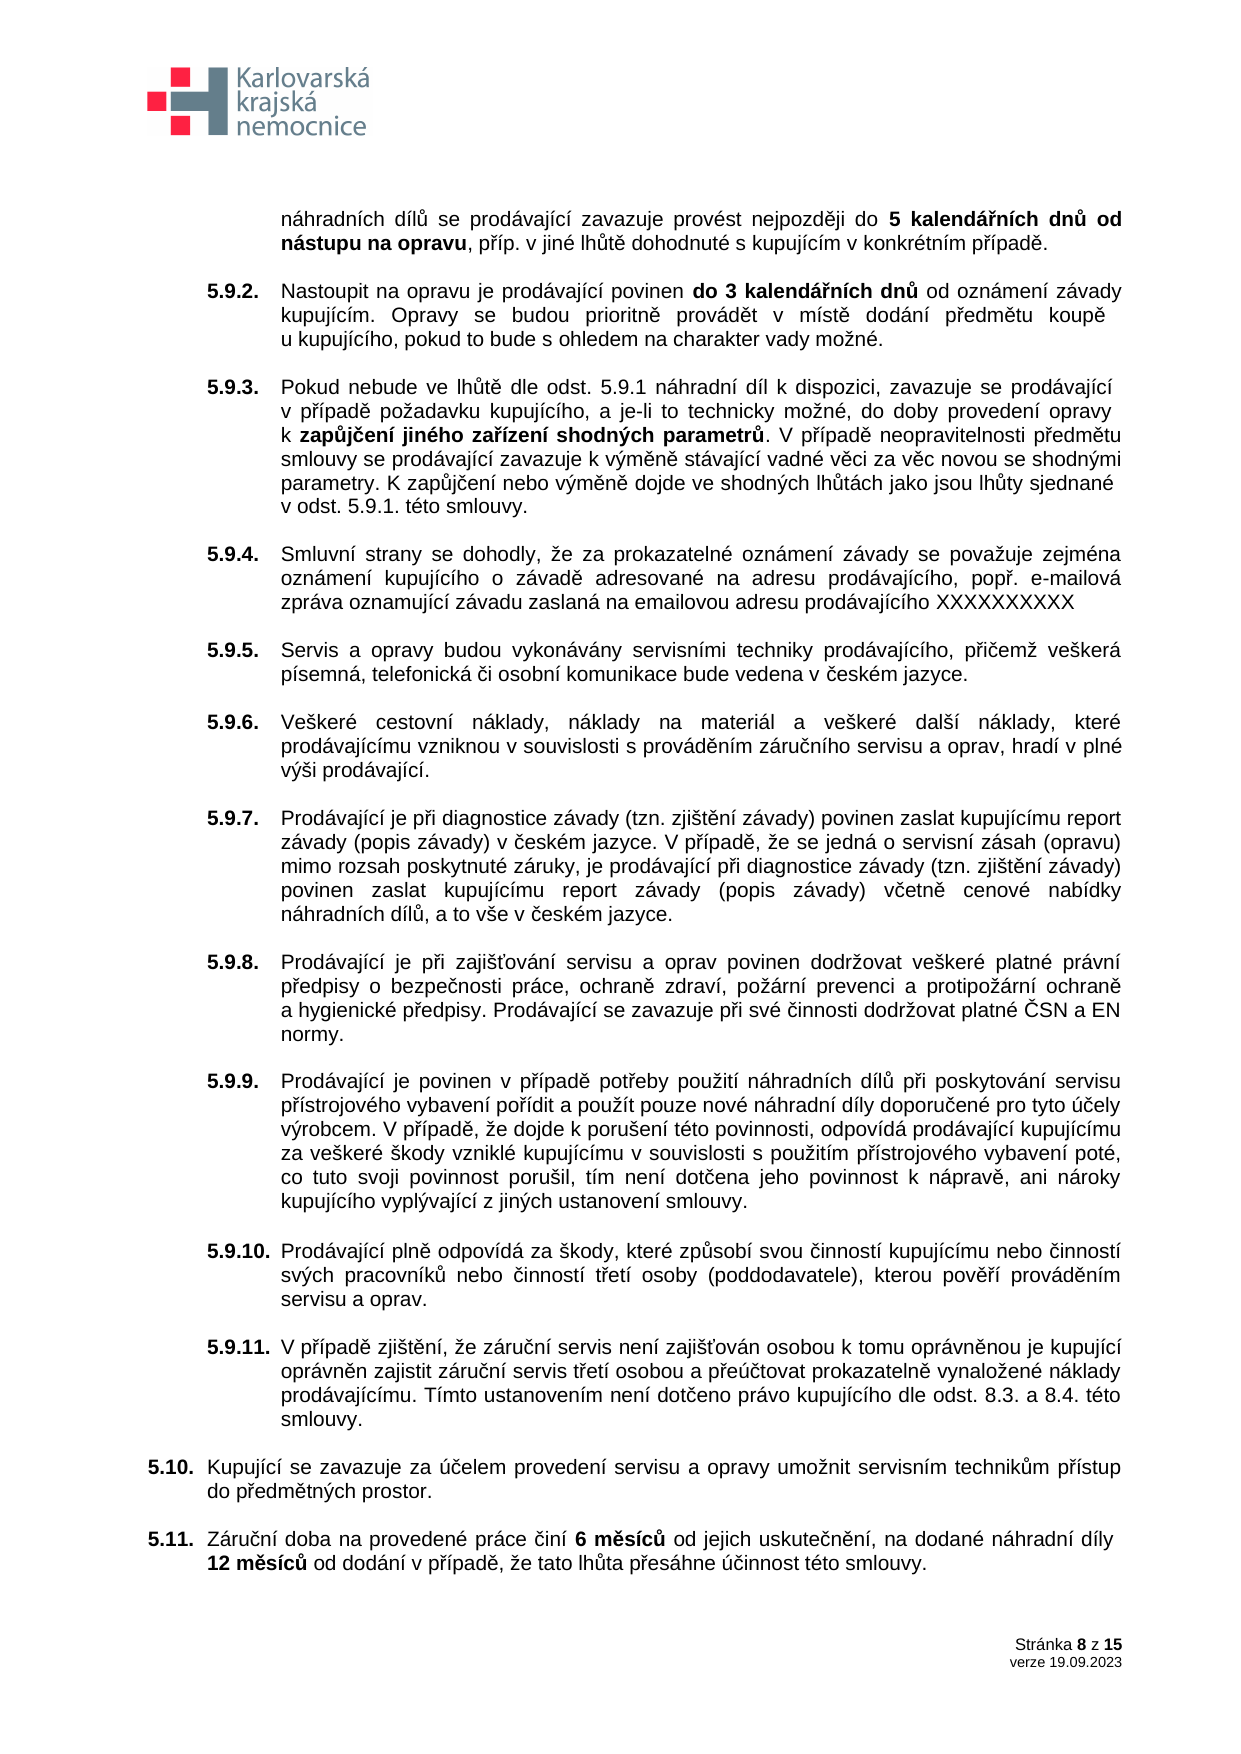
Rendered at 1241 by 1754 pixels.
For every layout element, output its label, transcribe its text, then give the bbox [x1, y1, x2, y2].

subtitle Prodávající plně odpovídá za škody, které způsobí svou činností kupujícímu nebo činností svých pracovníků nebo činností třetí osoby (poddodavatele), kterou pověří prováděním servisu a oprav. [207, 1239, 1122, 1311]
subtitle Prodávající je povinen v případě potřeby použití náhradních dílů při poskytování servisu přístrojového vybavení pořídit a použít pouze nové náhradní díly doporučené pro tyto účely výrobcem. V případě, že dojde k porušení této povinnosti, odpovídá prodávající kupujícímu za veškeré škody vzniklé kupujícímu v souvislosti s použitím přístrojového vybavení poté, co tuto svoji povinnost porušil, tím není dotčena jeho povinnost k nápravě, ani nároky kupujícího vyplývající z jiných ustanovení smlouvy. [207, 1069, 1122, 1213]
subtitle Záruční doba na provedené práce činí 6 měsíců od jejich uskutečnění, na dodané náhradní díly 12 měsíců od dodání v případě, že tato lhůta přesáhne účinnost této smlouvy. [148, 1527, 1122, 1575]
subtitle V případě zjištění, že záruční servis není zajišťován osobou k tomu oprávněnou je kupující oprávněn zajistit záruční servis třetí osobou a přeúčtovat prokazatelně vynaložené náklady prodávajícímu. Tímto ustanovením není dotčeno právo kupujícího dle odst. 8.3. a 8.4. této smlouvy. [207, 1335, 1122, 1431]
picture [147, 67, 373, 136]
subtitle Prodávající je při diagnostice závady (tzn. zjištění závady) povinen zaslat kupujícímu report závady (popis závady) v českém jazyce. V případě, že se jedná o servisní zásah (opravu) mimo rozsah poskytnuté záruky, je prodávající při diagnostice závady (tzn. zjištění závady) povinen zaslat kupujícímu report závady (popis závady) včetně cenové nabídky náhradních dílů, a to vše v českém jazyce. [207, 806, 1122, 926]
list Pokud nebude ve lhůtě dle odst. 5.9.1 náhradní díl k dispozici, zavazuje se prodávající v případě požadavku kupujícího, a je-li to technicky možné, do doby provedení opravy k zapůjčení jiného zařízení shodných parametrů. V případě neopravitelnosti předmětu smlouvy se prodávající zavazuje k výměně stávající vadné věci za věc novou se shodnými parametry. K zapůjčení nebo výměně dojde ve shodných lhůtách jako jsou lhůty sjednané v odst. 5.9.1. této smlouvy. [207, 374, 1122, 518]
list Smluvní strany se dohodly, že za prokazatelné oznámení závady se považuje zejména oznámení kupujícího o závadě adresované na adresu prodávajícího, popř. e-mailová zpráva oznamující závadu zaslaná na emailovou adresu prodávajícího XXXXXXXXXX [207, 542, 1122, 614]
list Servis a opravy budou vykonávány servisními techniky prodávajícího, přičemž veškerá písemná, telefonická či osobní komunikace bude vedena v českém jazyce. [207, 638, 1122, 686]
subtitle Veškeré cestovní náklady, náklady na materiál a veškeré další náklady, které prodávajícímu vzniknou v souvislosti s prováděním záručního servisu a oprav, hradí v plné výši prodávající. [207, 710, 1122, 782]
list Nastoupit na opravu je prodávající povinen do 3 kalendářních dnů od oznámení závady kupujícím. Opravy se budou prioritně provádět v místě dodání předmětu koupě u kupujícího, pokud to bude s ohledem na charakter vady možné. [207, 279, 1122, 351]
subtitle Kupující se zavazuje za účelem provedení servisu a opravy umožnit servisním technikům přístup do předmětných prostor. [148, 1455, 1122, 1503]
subtitle Prodávající je při zajišťování servisu a oprav povinen dodržovat veškeré platné právní předpisy o bezpečnosti práce, ochraně zdraví, požární prevenci a protipožární ochraně a hygienické předpisy. Prodávající se zavazuje při své činnosti dodržovat platné ČSN a EN normy. [207, 949, 1122, 1045]
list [207, 207, 1122, 255]
